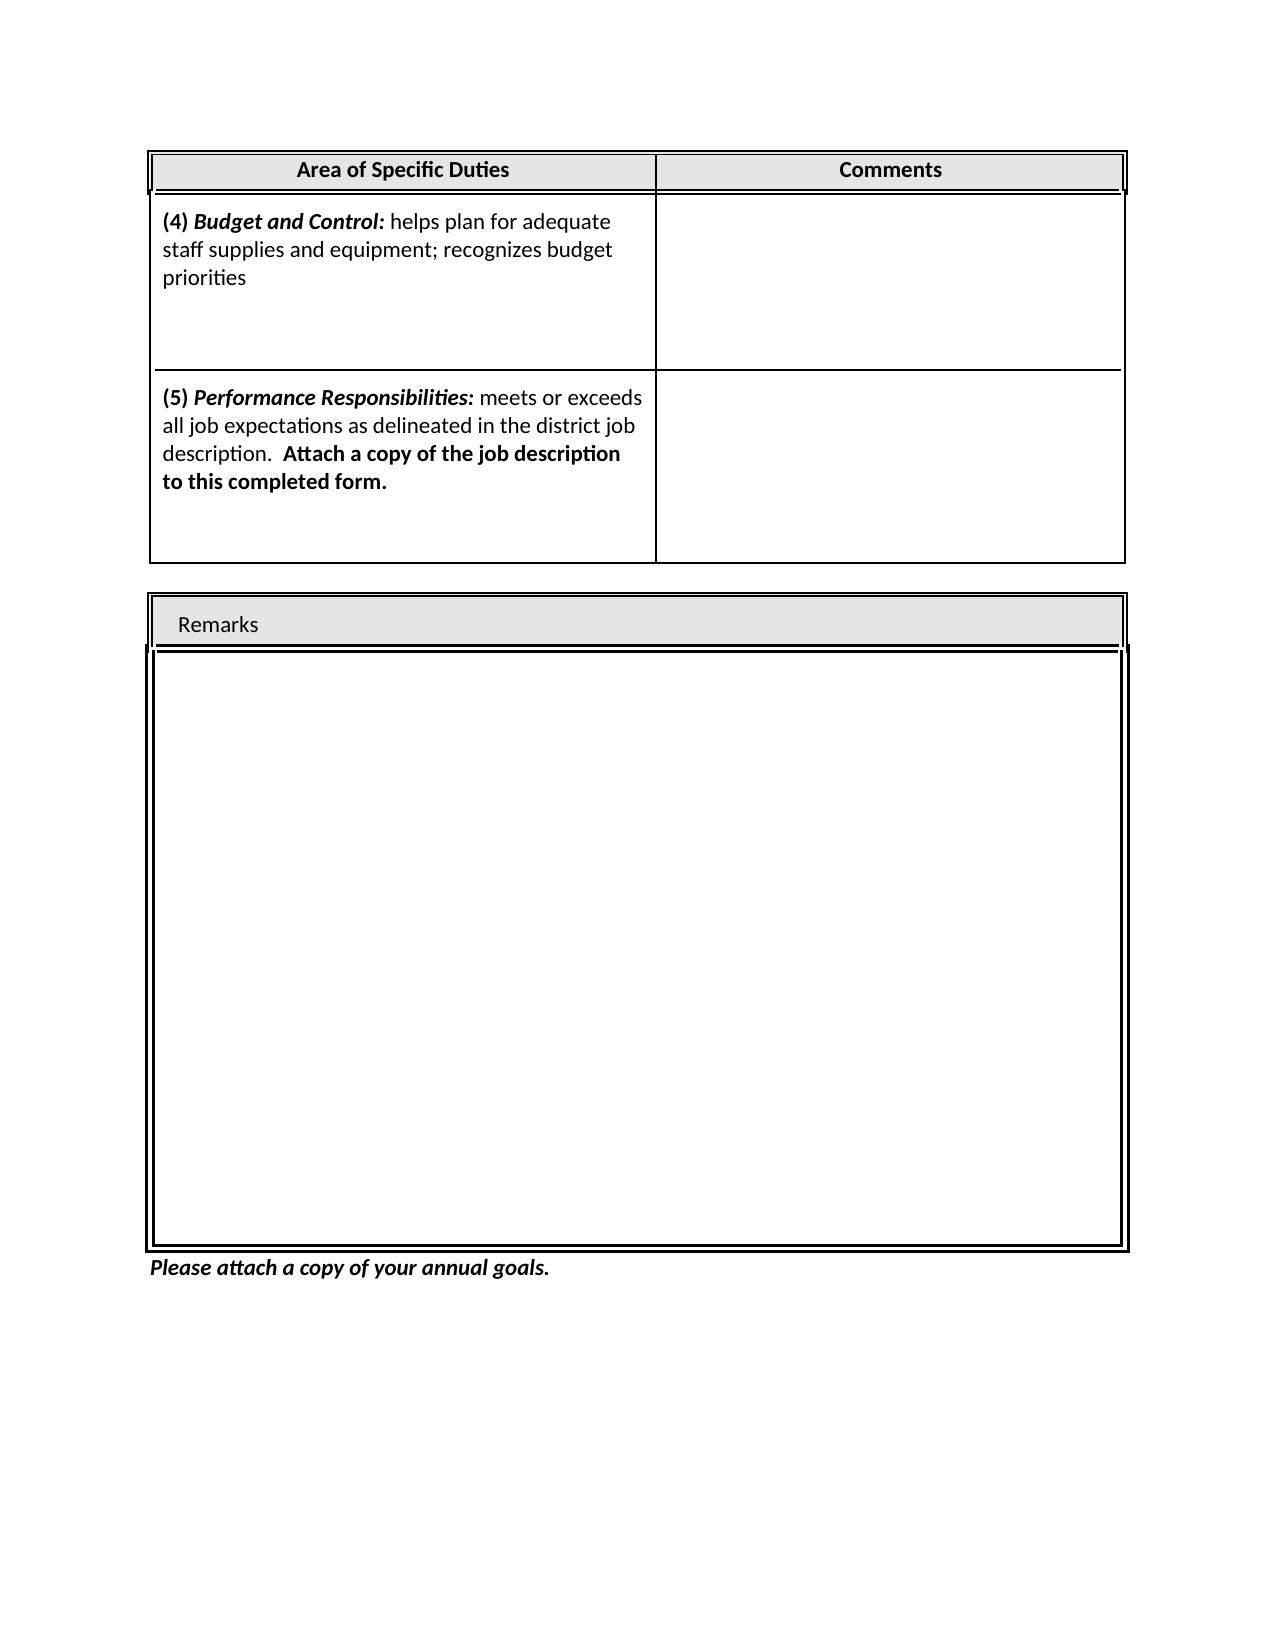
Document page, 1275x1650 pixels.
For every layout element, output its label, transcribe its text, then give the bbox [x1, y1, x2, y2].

text Please attach a copy of your annual goals. [150, 1253, 1125, 1281]
table_cell [657, 189, 1124, 369]
table_cell [657, 369, 1124, 562]
table_cell (5) Performance Responsibilities: meets or exceeds all job expectations as delineated in the district job description. Attach a copy of the job description to this completed form. [151, 369, 655, 562]
table_cell (4) Budget and Control: helps plan for adequate staff supplies and equipment; recognizes budget priorities [151, 189, 655, 369]
table_header Remarks [153, 597, 1122, 644]
table_header Comments [657, 155, 1122, 189]
table_cell [150, 644, 1125, 1244]
table_header Area of Specific Duties [153, 155, 655, 189]
